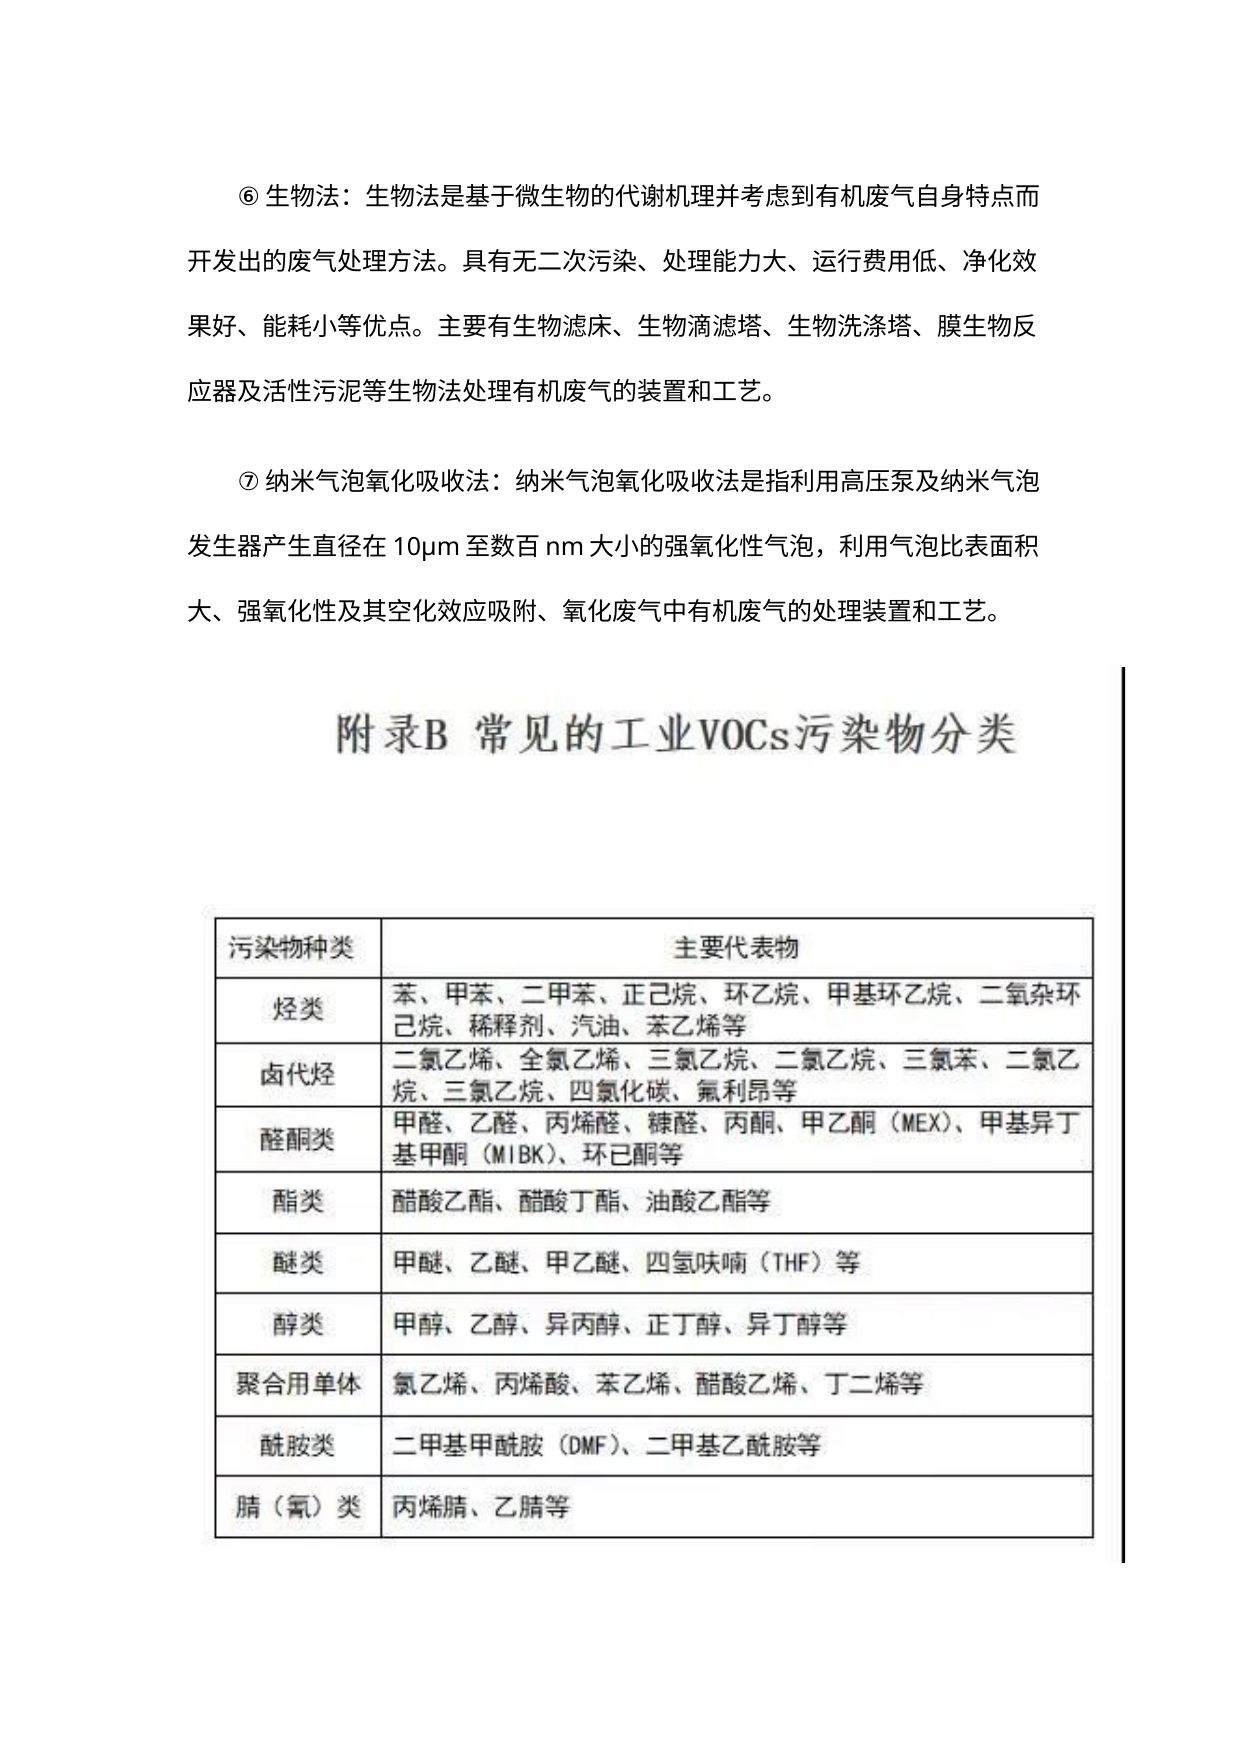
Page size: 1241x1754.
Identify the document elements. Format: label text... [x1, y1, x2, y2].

picture [187, 667, 1125, 1563]
text ⑦纳米气泡氧化吸收法：纳米气泡氧化吸收法是指利用高压泵及纳米气泡发生器产生直径在10μm至数百nm大小的强氧化性气泡，利用气泡比表面积大、强氧化性及其空化效应吸附、氧化废气中有机废气的处理装置和工艺。 [187, 447, 1053, 642]
text ⑥生物法：生物法是基于微生物的代谢机理并考虑到有机废气自身特点而开发出的废气处理方法。具有无二次污染、处理能力大、运行费用低、净化效果好、能耗小等优点。主要有生物滤床、生物滴滤塔、生物洗涤塔、膜生物反应器及活性污泥等生物法处理有机废气的装置和工艺。 [187, 162, 1053, 422]
